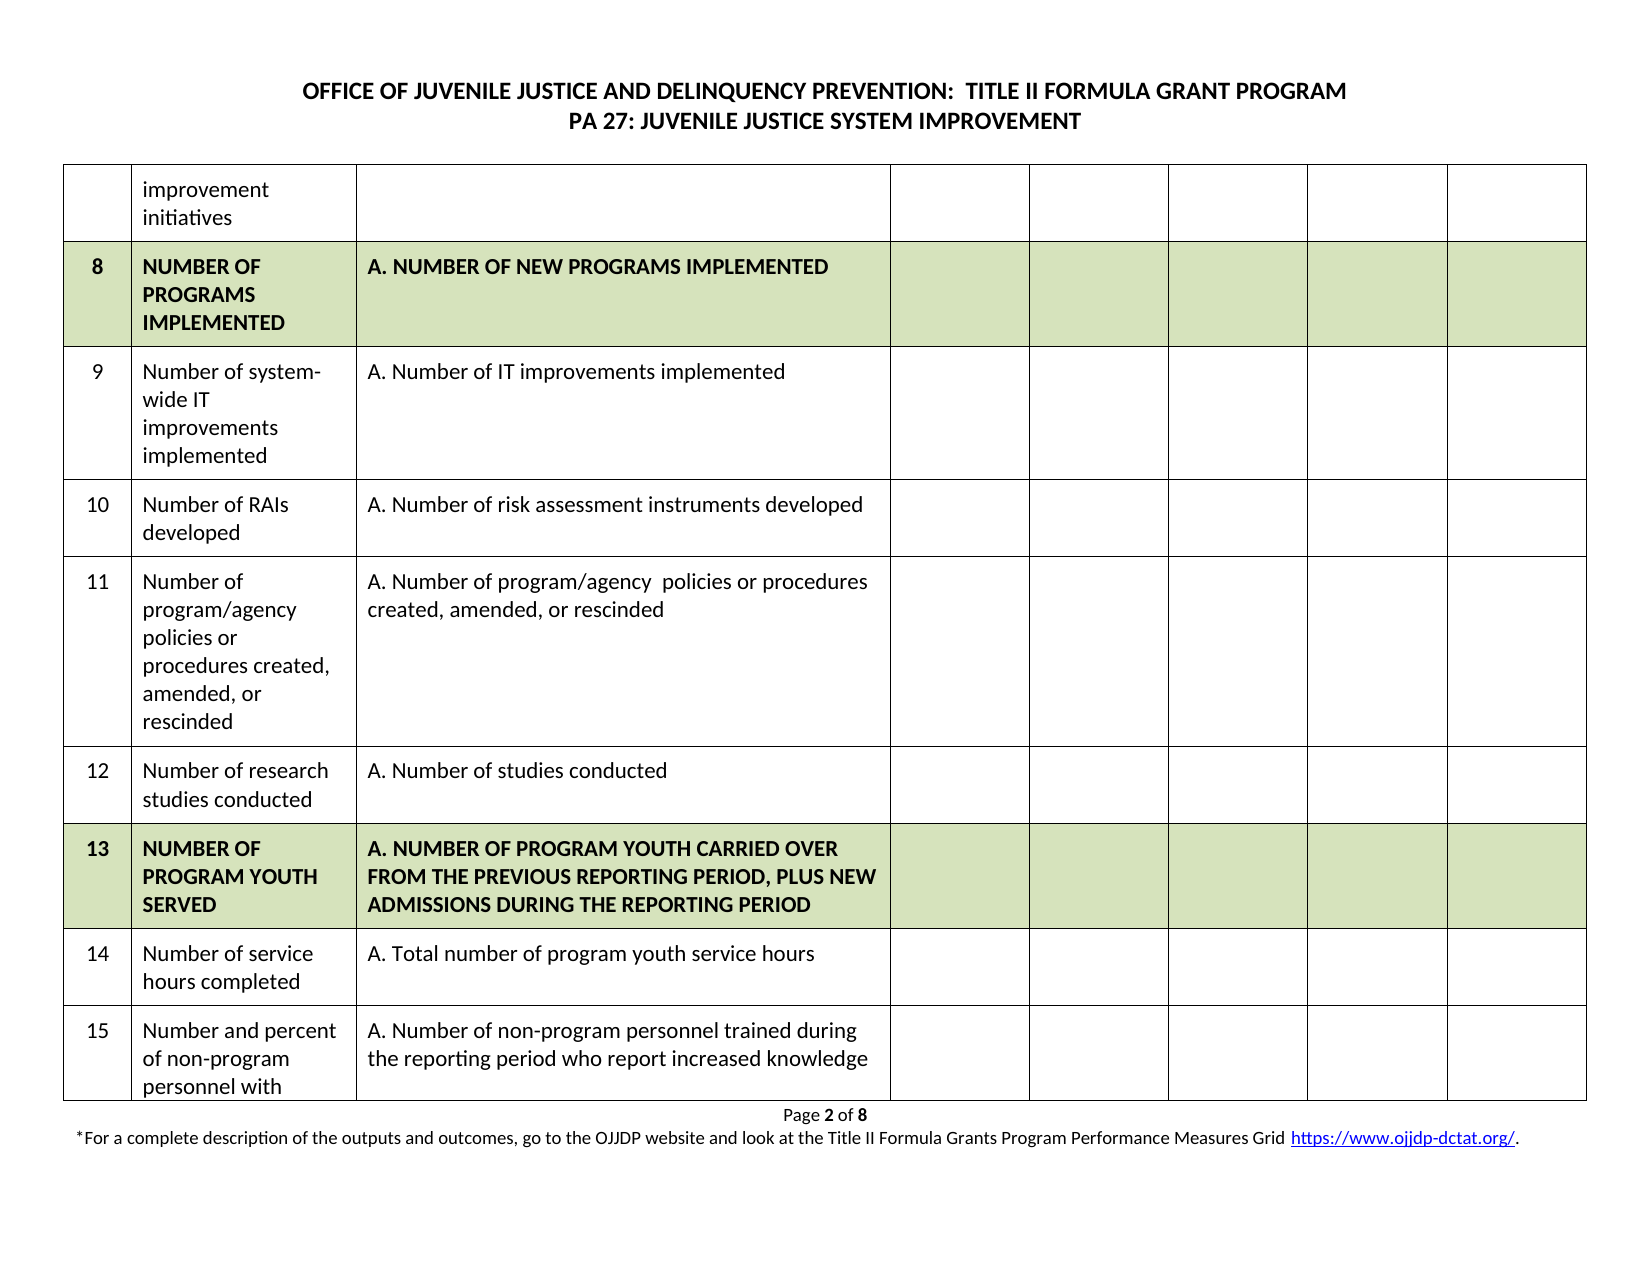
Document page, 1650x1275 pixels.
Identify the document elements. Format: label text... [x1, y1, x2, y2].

table_cell [1030, 1006, 1168, 1100]
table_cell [132, 165, 356, 241]
table_cell A. NUMBER OF PROGRAM YOUTH CARRIED OVER FROM THE PREVIOUS REPORTING PERIOD, PLUS NEW ADMISSIONS DURING THE REPORTING PERIOD [357, 824, 890, 928]
table_cell NUMBER OF PROGRAM YOUTH SERVED [132, 824, 356, 928]
table_cell [1308, 480, 1447, 556]
table_cell [1169, 347, 1307, 479]
table_cell [1169, 480, 1307, 556]
table_cell [1308, 747, 1447, 823]
table_cell [1169, 557, 1307, 746]
table_cell [891, 347, 1029, 479]
table_cell [1448, 824, 1586, 928]
table_cell [1308, 824, 1447, 928]
table_cell 15 [64, 1006, 131, 1100]
table_cell [1030, 165, 1168, 241]
table_cell [1448, 747, 1586, 823]
table_cell Number of RAIs developed [132, 480, 356, 556]
table_cell [1030, 347, 1168, 479]
table_cell [891, 165, 1029, 241]
table_cell [1169, 242, 1307, 346]
table_cell [1030, 747, 1168, 823]
table_cell [1308, 1006, 1447, 1100]
table_cell [1169, 1006, 1307, 1100]
table_cell 13 [64, 824, 131, 928]
table_cell 8 [64, 242, 131, 346]
table_cell [1308, 347, 1447, 479]
table_cell Number of system-wide IT improvements implemented [132, 347, 356, 479]
table_cell A. NUMBER OF NEW PROGRAMS IMPLEMENTED [357, 242, 890, 346]
table_cell [1448, 557, 1586, 746]
table_cell [891, 480, 1029, 556]
table_cell [891, 242, 1029, 346]
table_cell 9 [64, 347, 131, 479]
table_cell [1308, 929, 1447, 1005]
table_cell [891, 1006, 1029, 1100]
table_cell [1308, 557, 1447, 746]
table_cell A. Number of risk assessment instruments developed [357, 480, 890, 556]
table_cell [1169, 165, 1307, 241]
table_cell A. Number of program/agency policies or procedures created, amended, or rescinded [357, 557, 890, 746]
table_cell [1030, 929, 1168, 1005]
table_cell [1448, 929, 1586, 1005]
table_cell [891, 747, 1029, 823]
table_cell [891, 557, 1029, 746]
table_cell 11 [64, 557, 131, 746]
table_cell [1169, 747, 1307, 823]
table_cell NUMBER OF PROGRAMS IMPLEMENTED [132, 242, 356, 346]
table_cell 7 [64, 165, 131, 241]
table_cell A. Number of IT improvements implemented [357, 347, 890, 479]
table_cell [1169, 824, 1307, 928]
table_cell [891, 824, 1029, 928]
table_cell Number of service hours completed [132, 929, 356, 1005]
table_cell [357, 165, 890, 241]
table_cell 14 [64, 929, 131, 1005]
table_cell [891, 929, 1029, 1005]
table_cell [1030, 557, 1168, 746]
table_cell [1448, 242, 1586, 346]
table_cell [1030, 824, 1168, 928]
table_cell A. Total number of program youth service hours [357, 929, 890, 1005]
table_cell [1030, 242, 1168, 346]
table_cell Number of research studies conducted [132, 747, 356, 823]
table_cell [1448, 165, 1586, 241]
table_cell 12 [64, 747, 131, 823]
table_cell [1169, 929, 1307, 1005]
table_cell [1448, 1006, 1586, 1100]
table_cell A. Number of studies conducted [357, 747, 890, 823]
table_cell [1308, 165, 1447, 241]
table_cell Number of program/agency policies or procedures created, amended, or rescinded [132, 557, 356, 746]
table_cell [1030, 480, 1168, 556]
table_cell [1308, 242, 1447, 346]
table_cell [1448, 347, 1586, 479]
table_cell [132, 1006, 356, 1100]
table_cell [1448, 480, 1586, 556]
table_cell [357, 1006, 890, 1100]
table_cell 10 [64, 480, 131, 556]
